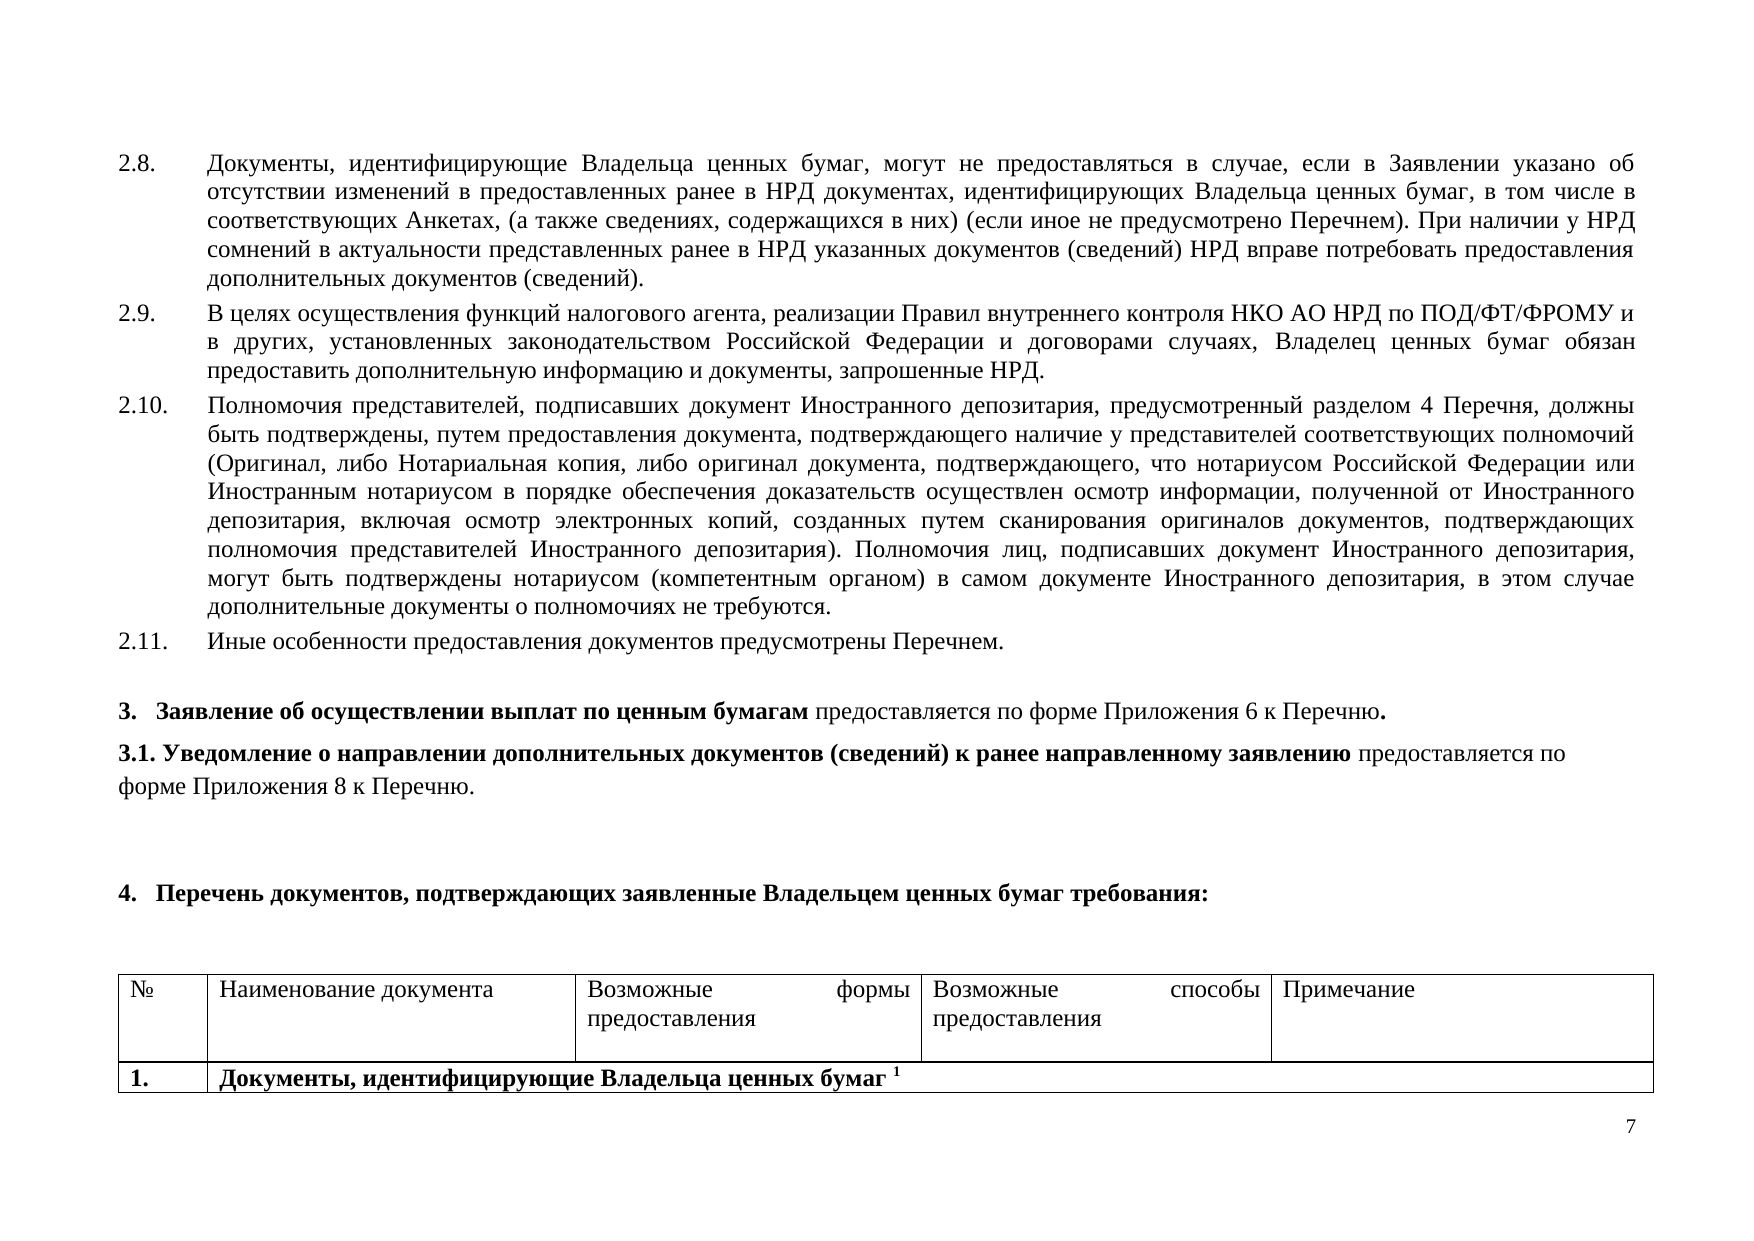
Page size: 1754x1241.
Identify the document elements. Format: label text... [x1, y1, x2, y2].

text 3.1. Уведомление о направлении дополнительных документов (сведений) к ранее направленному заявлению предоставляется по форме Приложения 8 к Перечню. [118, 738, 1636, 799]
table_header Примечание [1272, 975, 1653, 1061]
subtitle Полномочия представителей, подписавших документ Иностранного депозитария, предусмотренный разделом 4 Перечня, должны быть подтверждены, путем предоставления документа, подтверждающего наличие у представителей соответствующих полномочий (Оригинал, либо Нотариальная копия, либо оригинал документа, подтверждающего, что нотариусом Российской Федерации или Иностранным нотариусом в порядке обеспечения доказательств осуществлен осмотр информации, полученной от Иностранного депозитария, включая осмотр электронных копий, созданных путем сканирования оригиналов документов, подтверждающих полномочия представителей Иностранного депозитария). Полномочия лиц, подписавших документ Иностранного депозитария, могут быть подтверждены нотариусом (компетентным органом) в самом документе Иностранного депозитария, в этом случае дополнительные документы о полномочиях не требуются. [118, 390, 1636, 620]
table_header Наименование документа [208, 975, 575, 1061]
table_header Возможные формы предоставления [576, 975, 921, 1061]
table_header Документы, идентифицирующие Владельца ценных бумаг [208, 1063, 1653, 1092]
table_header № [119, 975, 207, 1061]
subtitle В целях осуществления функций налогового агента, реализации Правил внутреннего контроля НКО АО НРД по ПОД/ФТ/ФРОМУ и в других, установленных законодательством Российской Федерации и договорами случаях, Владелец ценных бумаг обязан предоставить дополнительную информацию и документы, запрошенные НРД. [118, 298, 1636, 384]
subtitle Заявление об осуществлении выплат по ценным бумагам предоставляется по форме Приложения 6 к Перечню. [118, 696, 1636, 725]
subtitle Перечень документов, подтверждающих заявленные Владельцем ценных бумаг требования: [118, 878, 1636, 907]
table_header Возможные способы предоставления [922, 975, 1271, 1061]
subtitle Иные особенности предоставления документов предусмотрены Перечнем. [118, 626, 1636, 655]
subtitle Документы, идентифицирующие Владельца ценных бумаг, могут не предоставляться в случае, если в Заявлении указано об отсутствии изменений в предоставленных ранее в НРД документах, идентифицирующих Владельца ценных бумаг, в том числе в соответствующих Анкетах, (а также сведениях, содержащихся в них) (если иное не предусмотрено Перечнем). При наличии у НРД сомнений в актуальности представленных ранее в НРД указанных документов (сведений) НРД вправе потребовать предоставления дополнительных документов (сведений). [118, 148, 1636, 291]
table_header 1. [119, 1063, 207, 1092]
